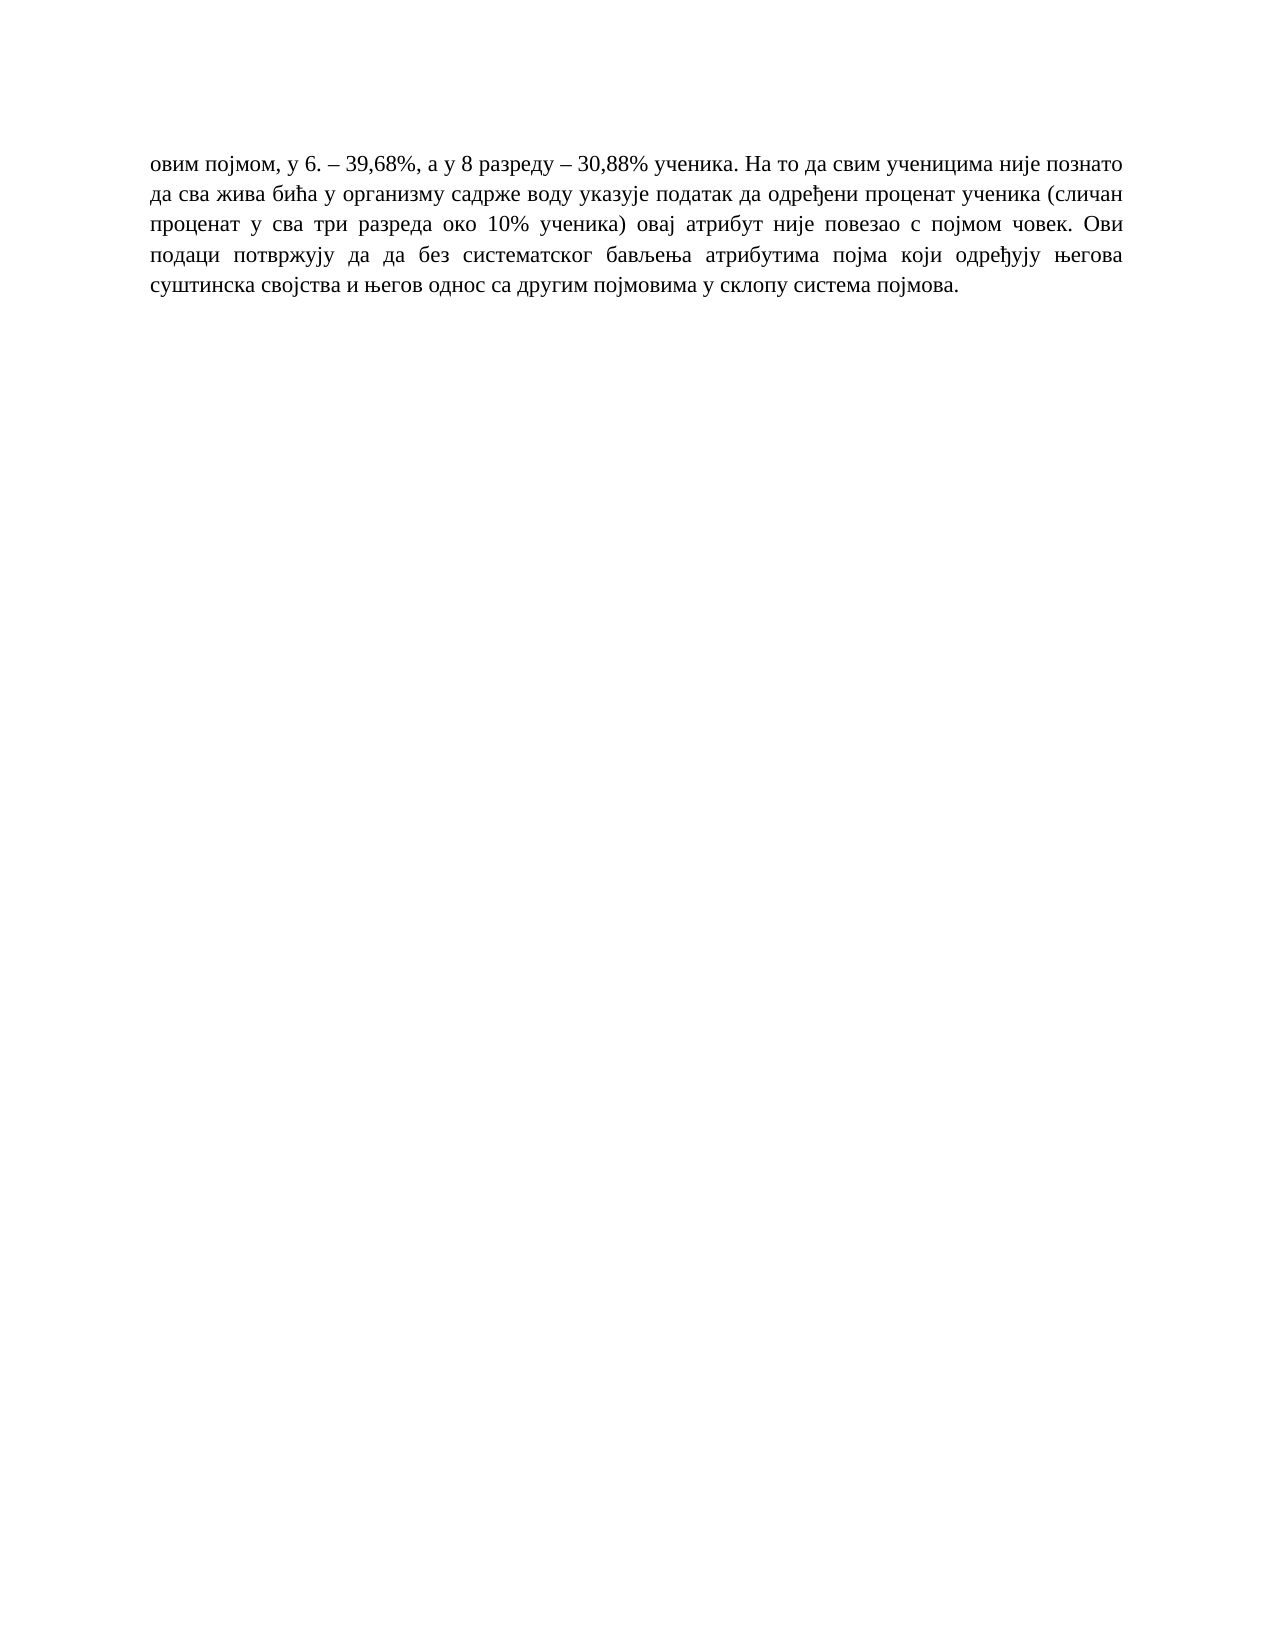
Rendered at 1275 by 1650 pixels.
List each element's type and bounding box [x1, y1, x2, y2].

text [150, 150, 1125, 297]
